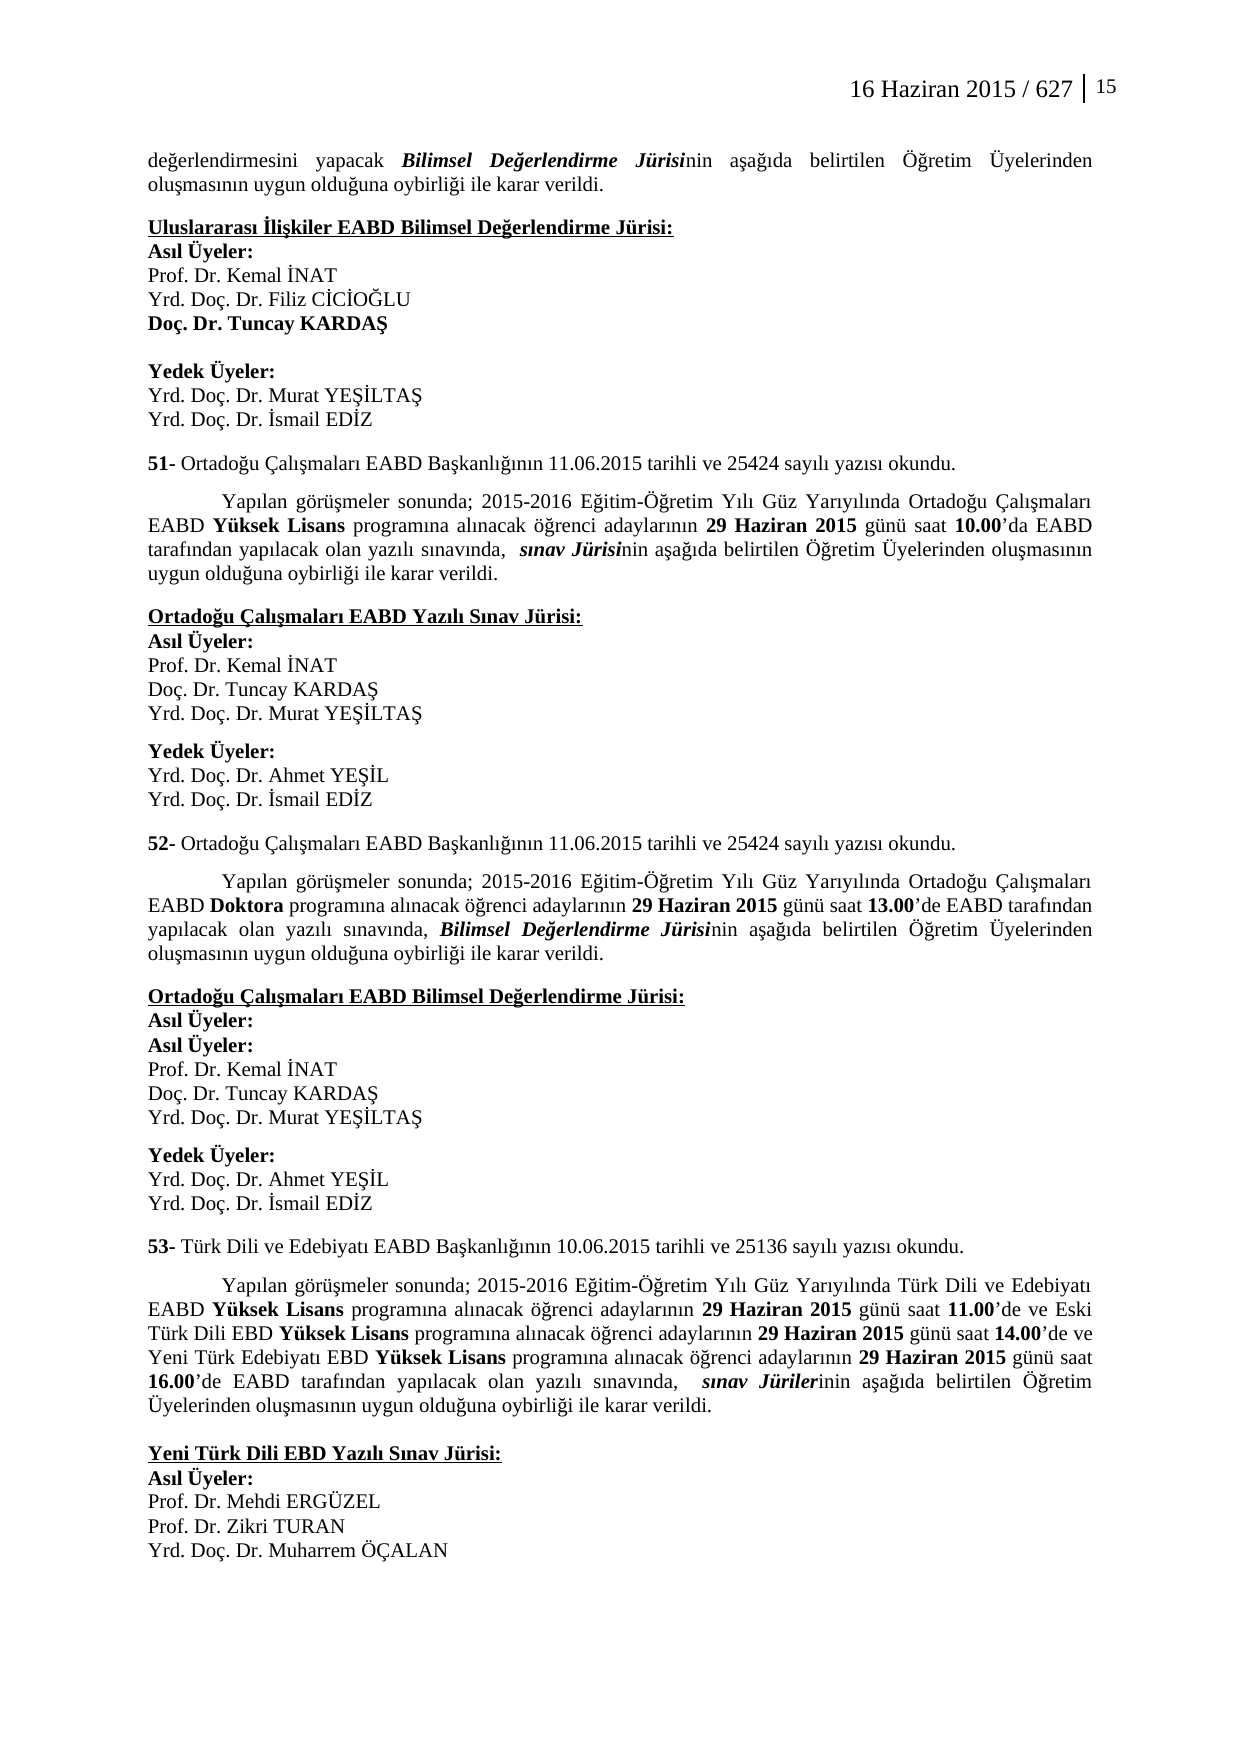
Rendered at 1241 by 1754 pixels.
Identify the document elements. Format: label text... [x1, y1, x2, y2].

text Yrd. Doç. Dr. İsmail EDİZ [148, 787, 1093, 811]
text Yrd. Doç. Dr. Murat YEŞİLTAŞ [148, 701, 1093, 725]
text Doç. Dr. Tuncay KARDAŞ [148, 677, 1093, 701]
text 52- Ortadoğu Çalışmaları EABD Başkanlığının 11.06.2015 tarihli ve 25424 sayılı yazısı okundu. [148, 831, 1093, 854]
text Prof. Dr. Zikri TURAN [148, 1513, 1093, 1538]
text Yapılan görüşmeler sonunda; 2015-2016 Eğitim-Öğretim Yılı Güz Yarıyılında Ortadoğu Çalışmaları EABD Yüksek Lisans programına alınacak öğrenci adaylarının 29 Haziran 2015 günü saat 10.00’da EABD tarafından yapılacak olan yazılı sınavında, sınav Jürisinin aşağıda belirtilen Öğretim Üyelerinden oluşmasının uygun olduğuna oybirliği ile karar verildi. [148, 489, 1093, 585]
text Yrd. Doç. Dr. Murat YEŞİLTAŞ [148, 383, 1093, 407]
text Prof. Dr. Kemal İNAT [148, 1057, 1093, 1081]
text Yapılan görüşmeler sonunda; 2015-2016 Eğitim-Öğretim Yılı Güz Yarıyılında Ortadoğu Çalışmaları EABD Doktora programına alınacak öğrenci adaylarının 29 Haziran 2015 günü saat 13.00’de EABD tarafından yapılacak olan yazılı sınavında, Bilimsel Değerlendirme Jürisinin aşağıda belirtilen Öğretim Üyelerinden oluşmasının uygun olduğuna oybirliği ile karar verildi. [148, 869, 1093, 965]
text Yedek Üyeler: [148, 1143, 1093, 1167]
text Doç. Dr. Tuncay KARDAŞ [148, 1081, 1093, 1105]
text Yrd. Doç. Dr. İsmail EDİZ [148, 407, 1093, 431]
text 51- Ortadoğu Çalışmaları EABD Başkanlığının 11.06.2015 tarihli ve 25424 sayılı yazısı okundu. [148, 451, 1093, 475]
text Yedek Üyeler: [148, 739, 1093, 763]
text Prof. Dr. Kemal İNAT [148, 263, 1093, 287]
text 53- Türk Dili ve Edebiyatı EABD Başkanlığının 10.06.2015 tarihli ve 25136 sayılı yazısı okundu. [148, 1234, 1093, 1258]
text Yrd. Doç. Dr. Ahmet YEŞİL [148, 1167, 1093, 1191]
text Yedek Üyeler: [148, 359, 1093, 383]
text Ortadoğu Çalışmaları EABD Bilimsel Değerlendirme Jürisi: [148, 984, 1093, 1008]
text Yrd. Doç. Dr. İsmail EDİZ [148, 1191, 1093, 1215]
text Uluslararası İlişkiler EABD Bilimsel Değerlendirme Jürisi: [148, 215, 1093, 239]
text Prof. Dr. Kemal İNAT [148, 653, 1093, 677]
text Yrd. Doç. Dr. Ahmet YEŞİL [148, 763, 1093, 787]
text Asıl Üyeler: [148, 628, 1093, 653]
text Yrd. Doç. Dr. Muharrem ÖÇALAN [148, 1538, 1093, 1562]
text Prof. Dr. Mehdi ERGÜZEL [148, 1489, 1093, 1513]
text Ortadoğu Çalışmaları EABD Yazılı Sınav Jürisi: [148, 604, 1093, 628]
text Asıl Üyeler: [148, 1465, 1093, 1489]
text Asıl Üyeler: [148, 1008, 1093, 1032]
text Yeni Türk Dili EBD Yazılı Sınav Jürisi: [148, 1441, 1093, 1465]
text Asıl Üyeler: [148, 239, 1093, 263]
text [148, 148, 1093, 196]
text Yrd. Doç. Dr. Murat YEŞİLTAŞ [148, 1105, 1093, 1129]
text Yrd. Doç. Dr. Filiz CİCİOĞLU [148, 287, 1093, 311]
text Yapılan görüşmeler sonunda; 2015-2016 Eğitim-Öğretim Yılı Güz Yarıyılında Türk Dili ve Edebiyatı EABD Yüksek Lisans programına alınacak öğrenci adaylarının 29 Haziran 2015 günü saat 11.00’de ve Eski Türk Dili EBD Yüksek Lisans programına alınacak öğrenci adaylarının 29 Haziran 2015 günü saat 14.00’de ve Yeni Türk Edebiyatı EBD Yüksek Lisans programına alınacak öğrenci adaylarının 29 Haziran 2015 günü saat 16.00’de EABD tarafından yapılacak olan yazılı sınavında, sınav Jürilerinin aşağıda belirtilen Öğretim Üyelerinden oluşmasının uygun olduğuna oybirliği ile karar verildi. [148, 1273, 1093, 1417]
text Asıl Üyeler: [148, 1032, 1093, 1057]
text Doç. Dr. Tuncay KARDAŞ [148, 311, 1093, 335]
